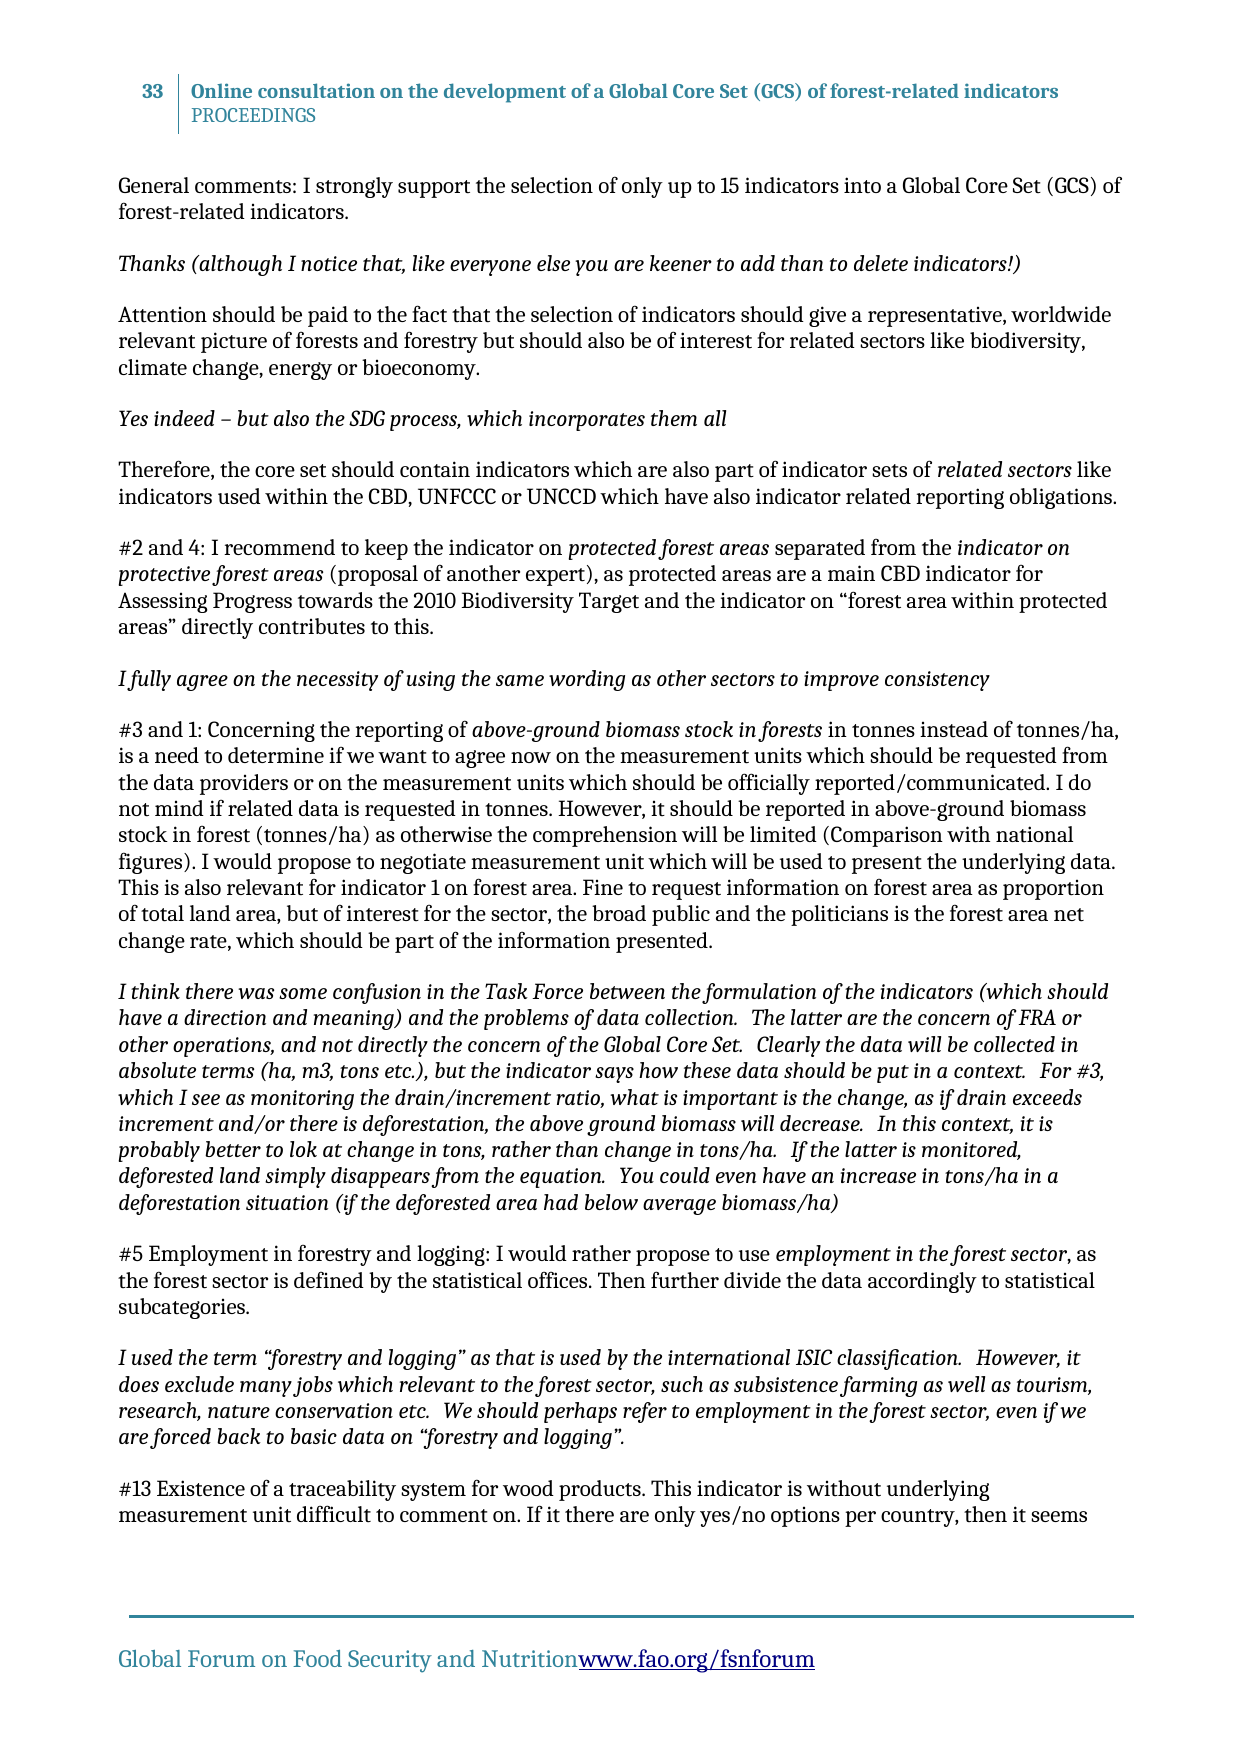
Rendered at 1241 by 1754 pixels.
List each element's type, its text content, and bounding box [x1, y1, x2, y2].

text Yes indeed – but also the SDG process, which incorporates them all [118, 406, 1122, 432]
text General comments: I strongly support the selection of only up to 15 indicators into a Global Core Set (GCS) of forest-related indicators. [118, 173, 1122, 225]
text Thanks (although I notice that, like everyone else you are keener to add than to delete indicators!) [118, 250, 1122, 277]
text Therefore, the core set should contain indicators which are also part of indicator sets of related sectors like indicators used within the CBD, UNFCCC or UNCCD which have also indicator related reporting obligations. [118, 457, 1122, 510]
text Attention should be paid to the fact that the selection of indicators should give a representative, worldwide relevant picture of forests and forestry but should also be of interest for related sectors like biodiversity, climate change, energy or bioeconomy. [118, 302, 1122, 381]
text I fully agree on the necessity of using the same wording as other sectors to improve consistency [118, 665, 1122, 692]
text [118, 1476, 1122, 1528]
text #3 and 1: Concerning the reporting of above-ground biomass stock in forests in tonnes instead of tonnes/ha, is a need to determine if we want to agree now on the measurement units which should be requested from the data providers or on the measurement units which should be officially reported/communicated. I do not mind if related data is requested in tonnes. However, it should be reported in above-ground biomass stock in forest (tonnes/ha) as otherwise the comprehension will be limited (Comparison with national figures). I would propose to negotiate measurement unit which will be used to present the underlying data. This is also relevant for indicator 1 on forest area. Fine to request information on forest area as proportion of total land area, but of interest for the sector, the broad public and the politicians is the forest area net change rate, which should be part of the information presented. [118, 717, 1122, 954]
text #2 and 4: I recommend to keep the indicator on protected forest areas separated from the indicator on protective forest areas (proposal of another expert), as protected areas are a main CBD indicator for Assessing Progress towards the 2010 Biodiversity Target and the indicator on “forest area within protected areas” directly contributes to this. [118, 535, 1122, 640]
text I think there was some confusion in the Task Force between the formulation of the indicators (which should have a direction and meaning) and the problems of data collection. The latter are the concern of FRA or other operations, and not directly the concern of the Global Core Set. Clearly the data will be collected in absolute terms (ha, m3, tons etc.), but the indicator says how these data should be put in a context. For #3, which I see as monitoring the drain/increment ratio, what is important is the change, as if drain exceeds increment and/or there is deforestation, the above ground biomass will decrease. In this context, it is probably better to lok at change in tons, rather than change in tons/ha. If the latter is monitored, deforested land simply disappears from the equation. You could even have an increase in tons/ha in a deforestation situation (if the deforested area had below average biomass/ha) [118, 979, 1122, 1216]
text #5 Employment in forestry and logging: I would rather propose to use employment in the forest sector, as the forest sector is defined by the statistical offices. Then further divide the data accordingly to statistical subcategories. [118, 1241, 1122, 1320]
text I used the term “forestry and logging” as that is used by the international ISIC classification. However, it does exclude many jobs which relevant to the forest sector, such as subsistence farming as well as tourism, research, nature conservation etc. We should perhaps refer to employment in the forest sector, even if we are forced back to basic data on “forestry and logging”. [118, 1345, 1122, 1451]
